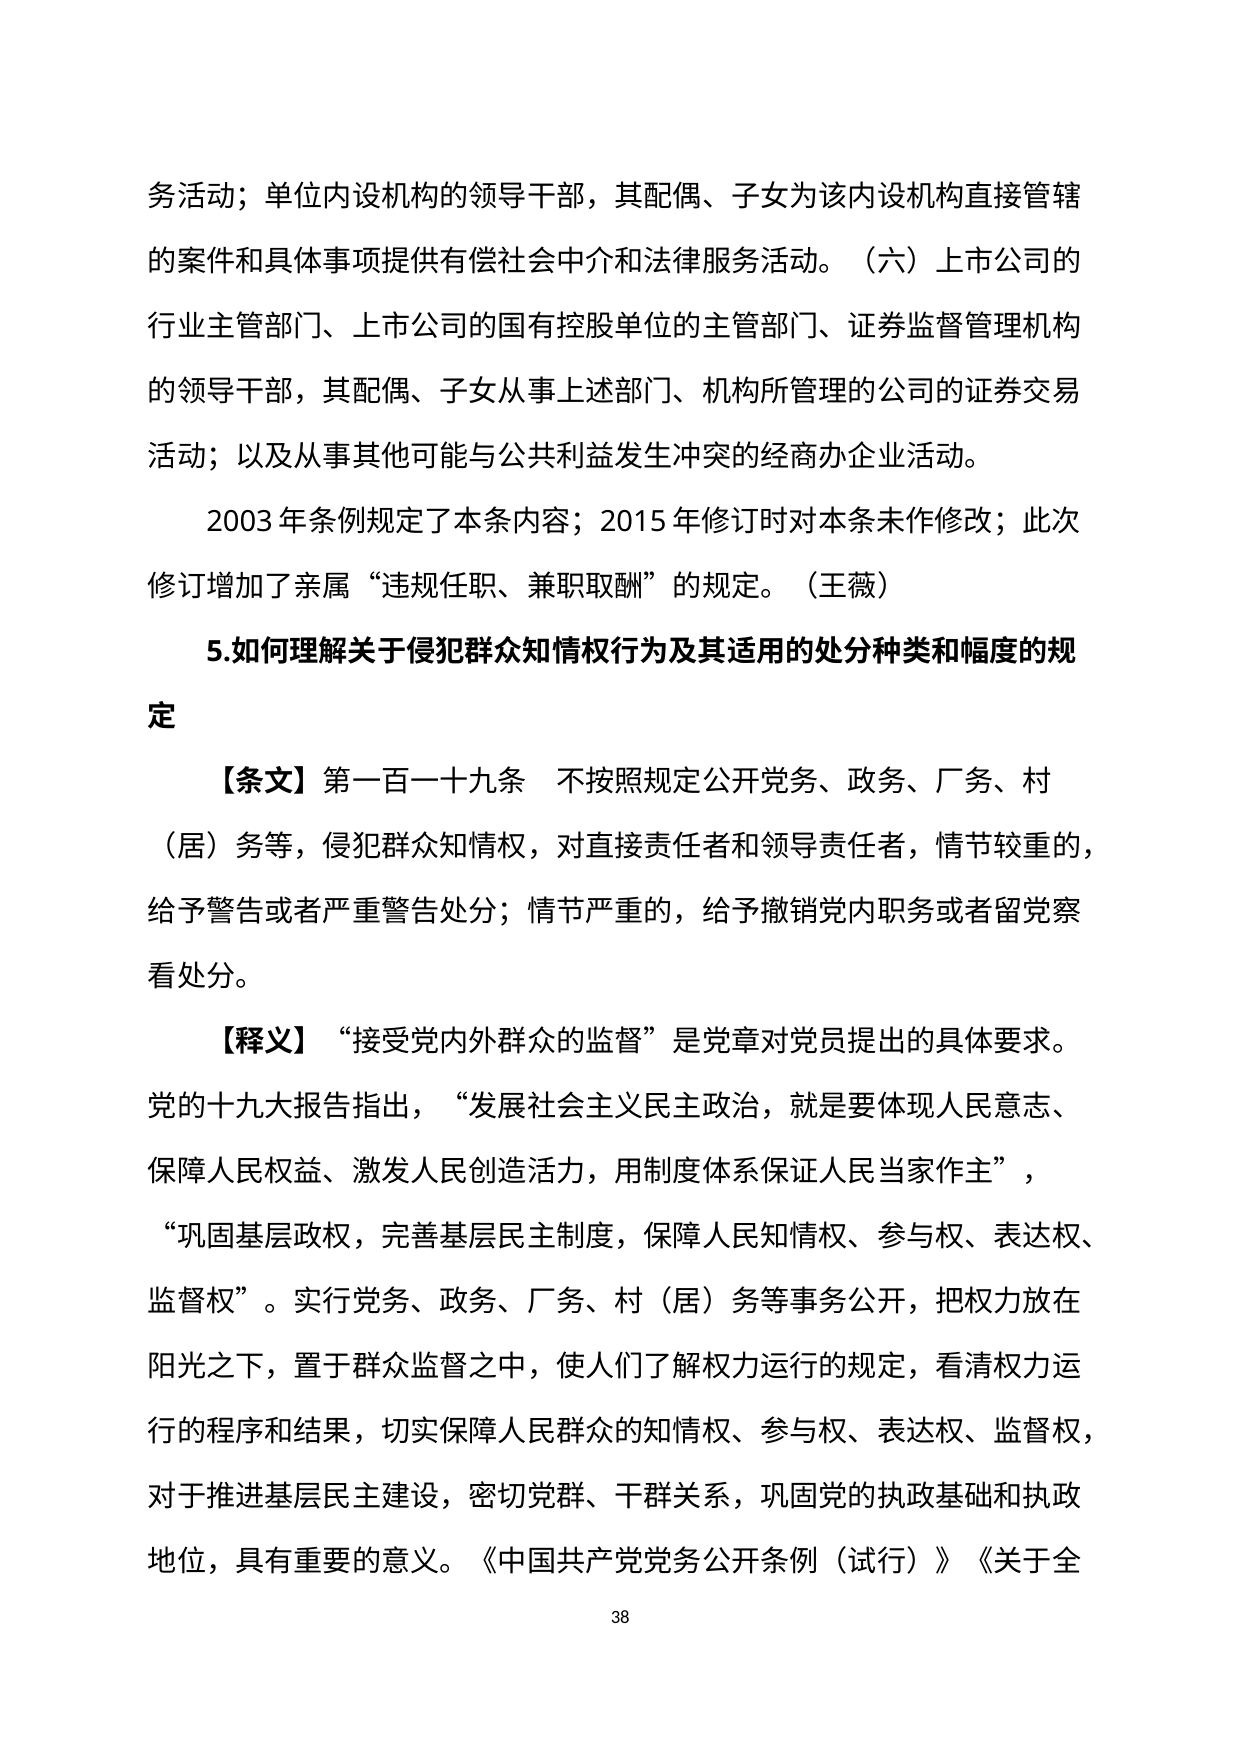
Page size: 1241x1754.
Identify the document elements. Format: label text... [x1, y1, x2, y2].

text 5.如何理解关于侵犯群众知情权行为及其适用的处分种类和幅度的规定 [148, 616, 1092, 746]
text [148, 161, 1092, 486]
text 2003年条例规定了本条内容；2015年修订时对本条未作修改；此次修订增加了亲属“违规任职、兼职取酬”的规定。（王薇） [148, 486, 1092, 616]
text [148, 1006, 1092, 1591]
text 【条文】第一百一十九条 不按照规定公开党务、政务、厂务、村（居）务等，侵犯群众知情权，对直接责任者和领导责任者，情节较重的，给予警告或者严重警告处分；情节严重的，给予撤销党内职务或者留党察看处分。 [148, 746, 1092, 1006]
